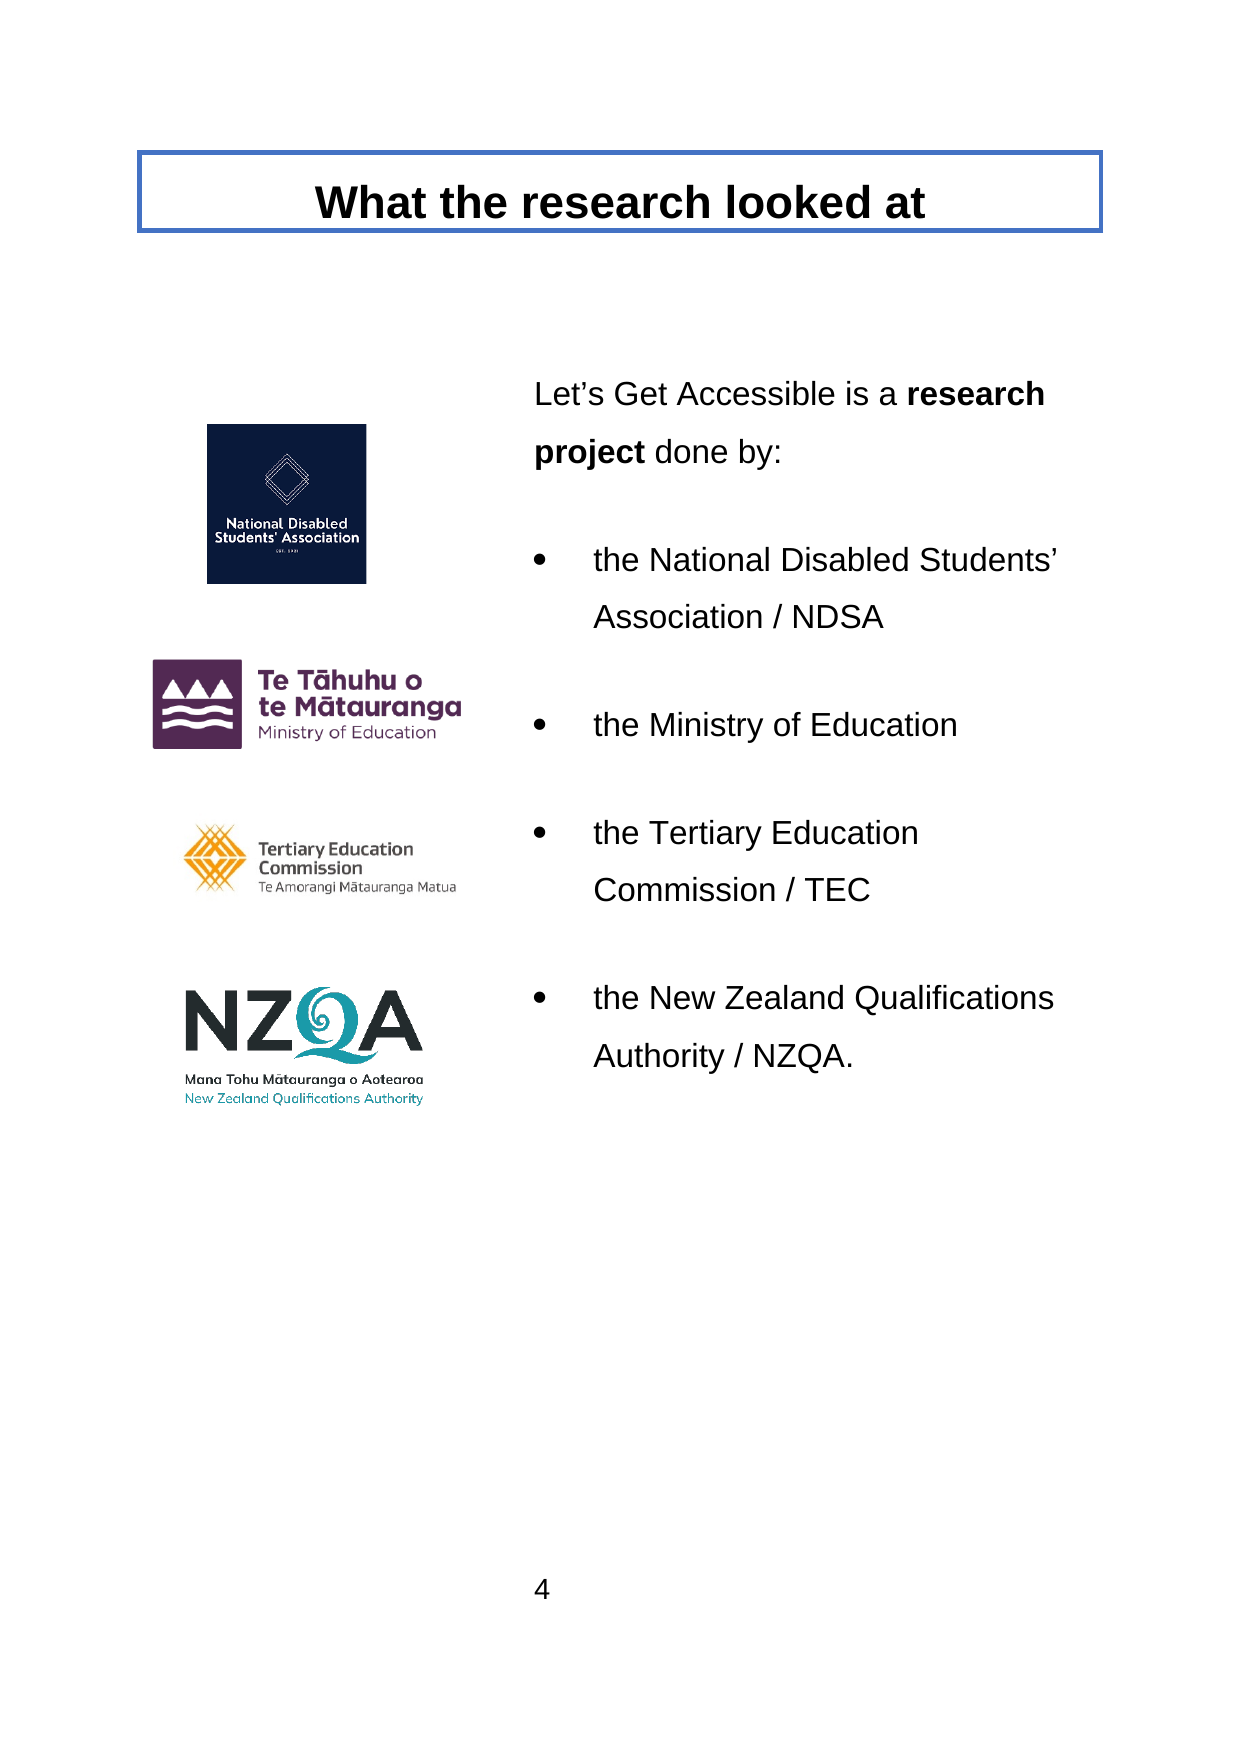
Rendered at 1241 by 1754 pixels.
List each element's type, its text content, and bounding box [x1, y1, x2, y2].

picture [151, 792, 488, 924]
picture [150, 645, 463, 764]
picture [185, 987, 423, 1106]
list the National Disabled Students’ Association / NDSA [534, 540, 1090, 636]
picture [207, 424, 367, 584]
subtitle What the research looked at [142, 155, 1099, 228]
list the New Zealand Qualifications Authority / NZQA. [534, 978, 1090, 1074]
text Let’s Get Accessible is a research project done by: [534, 374, 1090, 471]
list the Tertiary Education Commission / TEC [534, 813, 1090, 909]
list the Ministry of Education [534, 705, 1090, 743]
